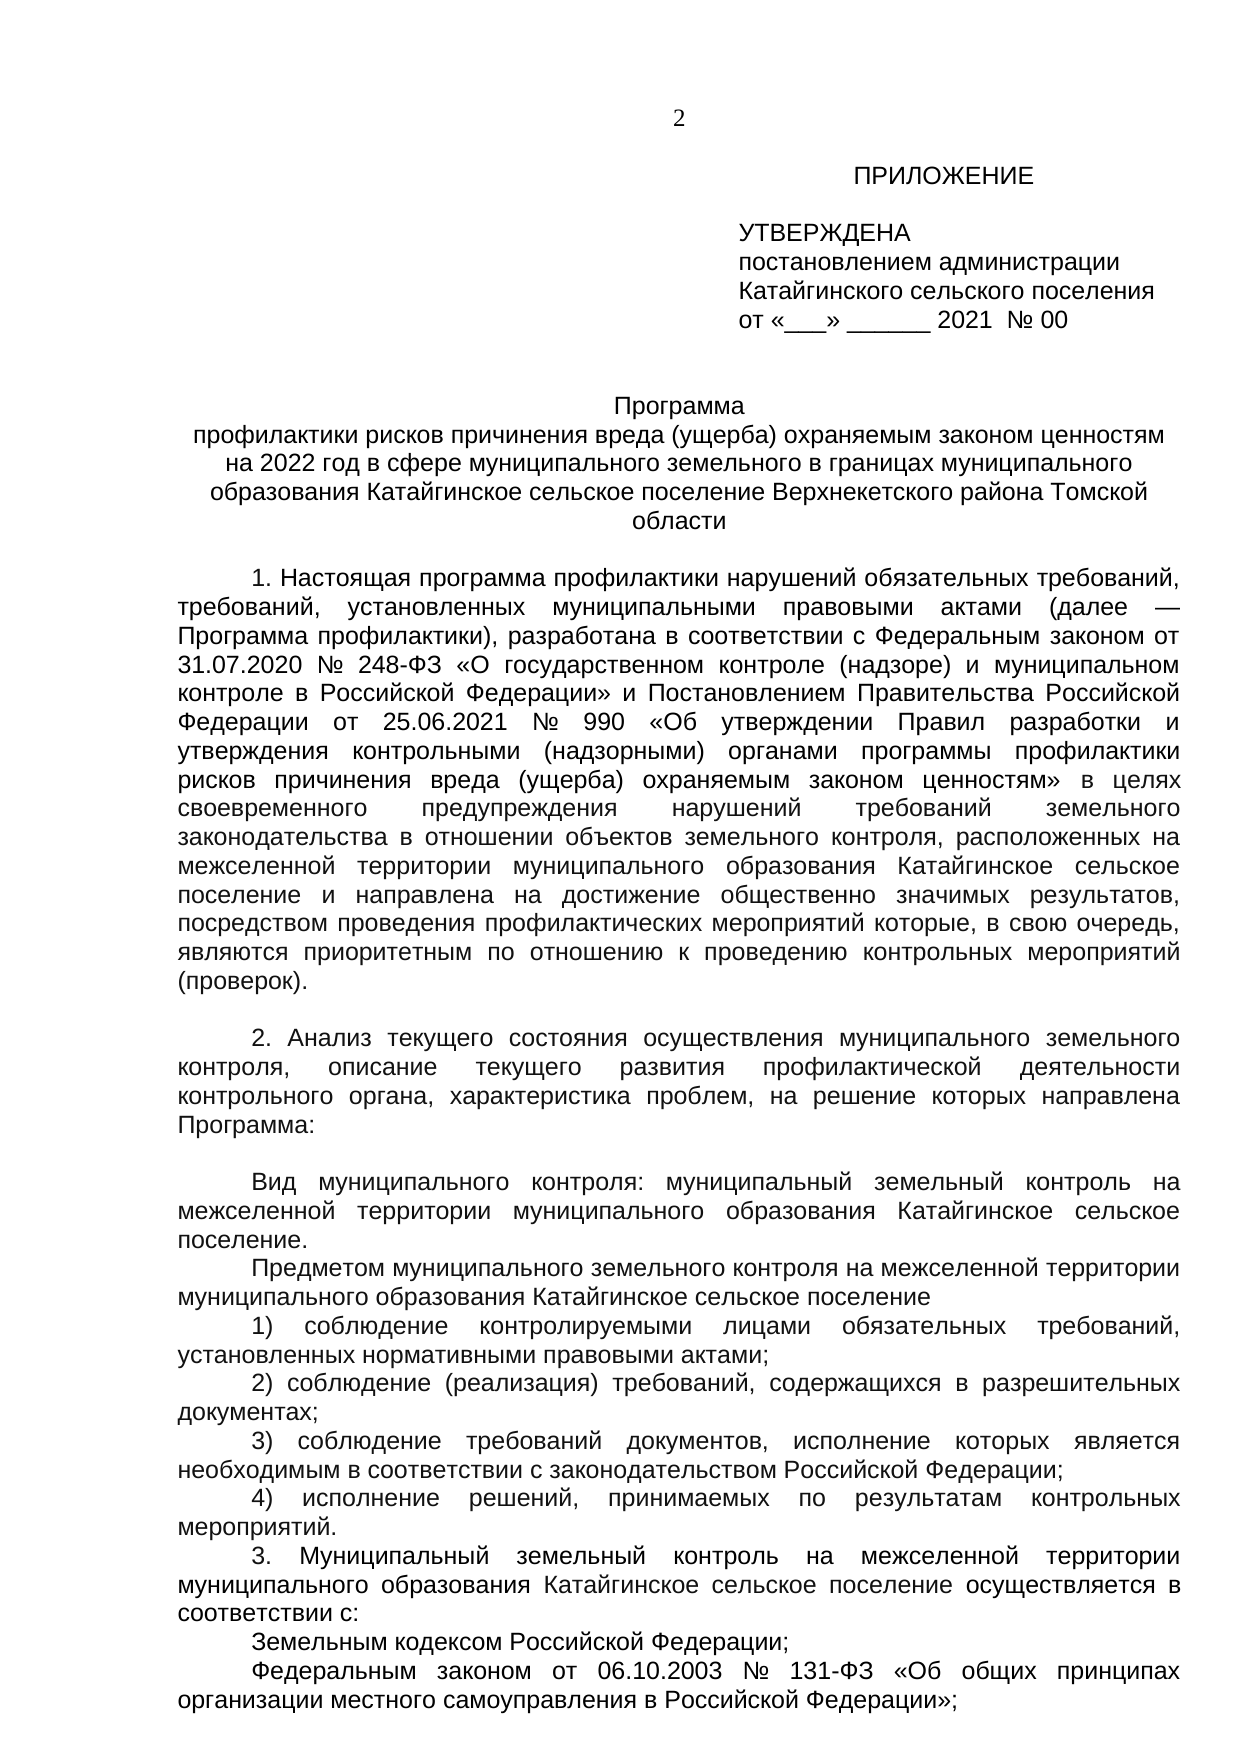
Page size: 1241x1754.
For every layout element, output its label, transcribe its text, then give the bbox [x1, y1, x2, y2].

text профилактики рисков причинения вреда (ущерба) охраняемым законом ценностям на 2022 год в сфере муниципального земельного в границах муниципального образования Катайгинское сельское поселение Верхнекетского района Томской области [177, 420, 1181, 535]
text Вид муниципального контроля: муниципальный земельный контроль на межселенной территории муниципального образования Катайгинское сельское поселение. [177, 1167, 1181, 1253]
text 1) соблюдение контролируемыми лицами обязательных требований, установленных нормативными правовыми актами; [177, 1311, 1181, 1368]
text постановлением администрации Катайгинского сельского поселения [738, 247, 1181, 305]
text Федеральным законом от 06.10.2003 № 131-ФЗ «Об общих принципах организации местного самоуправления в Российской Федерации»; [177, 1656, 1181, 1713]
text 1. Настоящая программа профилактики нарушений обязательных требований, требований, установленных муниципальными правовыми актами (далее — Программа профилактики), разработана в соответствии с Федеральным законом от 31.07.2020 № 248-ФЗ «О государственном контроле (надзоре) и муниципальном контроле в Российской Федерации» и Постановлением Правительства Российской Федерации от 25.06.2021 № 990 «Об утверждении Правил разработки и утверждения контрольными (надзорными) органами программы профилактики рисков причинения вреда (ущерба) охраняемым законом ценностям» в целях своевременного предупреждения нарушений требований земельного законодательства в отношении объектов земельного контроля, расположенных на межселенной территории муниципального образования Катайгинское сельское поселение и направлена на достижение общественно значимых результатов, посредством проведения профилактических мероприятий которые, в свою очередь, являются приоритетным по отношению к проведению контрольных мероприятий (проверок). [177, 563, 1181, 995]
text от «___» ______ 2021 № 00 [738, 305, 1181, 333]
text Земельным кодексом Российской Федерации; [177, 1627, 1181, 1656]
text 2) соблюдение (реализация) требований, содержащихся в разрешительных документах; [177, 1368, 1181, 1426]
text ПРИЛОЖЕНИЕ [706, 161, 1181, 190]
text 2. Анализ текущего состояния осуществления муниципального земельного контроля, описание текущего развития профилактической деятельности контрольного органа, характеристика проблем, на решение которых направлена Программа: [177, 1023, 1181, 1138]
text Предметом муниципального земельного контроля на межселенной территории муниципального образования Катайгинское сельское поселение [177, 1253, 1181, 1311]
text 3. Муниципальный земельный контроль на межселенной территории муниципального образования Катайгинское сельское поселение осуществляется в соответствии с: [177, 1541, 1181, 1627]
text 3) соблюдение требований документов, исполнение которых является необходимым в соответствии с законодательством Российской Федерации; [177, 1426, 1181, 1483]
text Программа [177, 391, 1181, 420]
text УТВЕРЖДЕНА [738, 218, 1181, 247]
text 4) исполнение решений, принимаемых по результатам контрольных мероприятий. [177, 1483, 1181, 1541]
